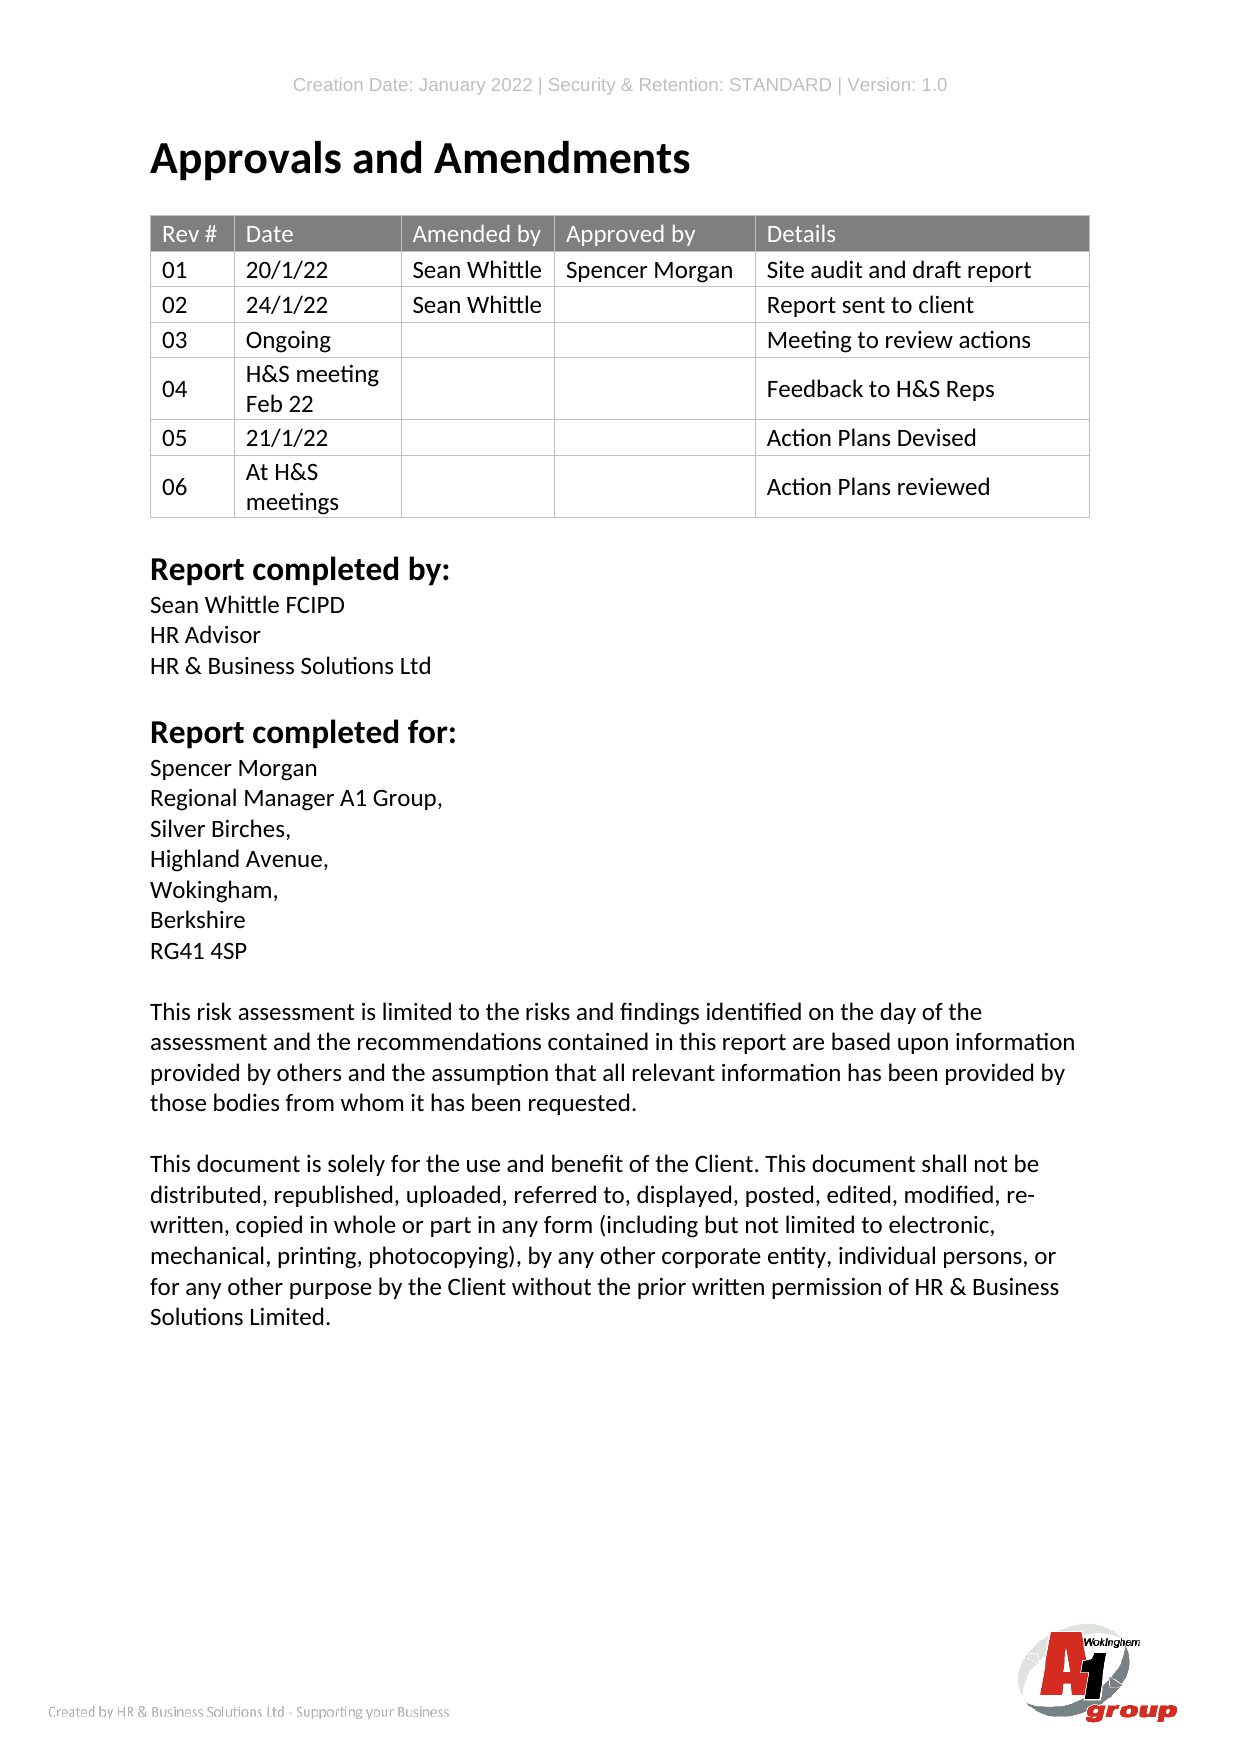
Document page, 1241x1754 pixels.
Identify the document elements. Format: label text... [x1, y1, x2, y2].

subtitle Approvals and Amendments [150, 129, 1090, 185]
table_cell Meeting to review actions [756, 323, 1089, 357]
table_header Rev # [151, 216, 234, 251]
table_cell 06 [151, 456, 234, 517]
table_cell 05 [151, 420, 234, 454]
table_cell Feedback to H&S Reps [756, 358, 1089, 419]
subtitle Report completed for: [150, 711, 1090, 752]
table_cell 04 [151, 358, 234, 419]
table_cell Action Plans reviewed [756, 456, 1089, 517]
table_cell 03 [151, 323, 234, 357]
text Highland Avenue, [150, 843, 1090, 874]
table_cell [402, 456, 554, 517]
text This risk assessment is limited to the risks and findings identified on the day of the assessment and the recommendations contained in this report are based upon information provided by others and the assumption that all relevant information has been provided by those bodies from whom it has been requested. [150, 996, 1090, 1118]
picture [0, 1622, 1241, 1754]
table_cell 21/1/22 [235, 420, 401, 454]
table_cell [555, 358, 755, 419]
table_cell Spencer Morgan [555, 252, 755, 286]
table_cell Report sent to client [756, 287, 1089, 322]
text Silver Birches, [150, 813, 1090, 843]
table_cell 01 [151, 252, 234, 286]
table_cell [555, 456, 755, 517]
text This document is solely for the use and benefit of the Client. This document shall not be distributed, republished, uploaded, referred to, displayed, posted, edited, modified, re-written, copied in whole or part in any form (including but not limited to electronic, mechanical, printing, photocopying), by any other corporate entity, individual persons, or for any other purpose by the Client without the prior written permission of HR & Business Solutions Limited. [150, 1148, 1090, 1332]
table_cell Action Plans Devised [756, 420, 1089, 454]
text HR Advisor [150, 619, 1090, 650]
table_cell 20/1/22 [235, 252, 401, 286]
table_cell H&S meeting Feb 22 [235, 358, 401, 419]
table_header Details [756, 216, 1089, 251]
table_cell [402, 358, 554, 419]
table_cell [402, 420, 554, 454]
table_cell [555, 287, 755, 322]
table_cell [555, 323, 755, 357]
table_cell 02 [151, 287, 234, 322]
text Spencer Morgan [150, 752, 1090, 782]
text Regional Manager A1 Group, [150, 782, 1090, 813]
table_cell Site audit and draft report [756, 252, 1089, 286]
table_cell [555, 420, 755, 454]
table_cell Sean Whittle [402, 252, 554, 286]
text Sean Whittle FCIPD [150, 589, 1090, 619]
subtitle Report completed by: [150, 548, 1090, 589]
text Berkshire [150, 904, 1090, 935]
table_header Amended by [402, 216, 554, 251]
table_cell Ongoing [235, 323, 401, 357]
text Wokingham, [150, 874, 1090, 904]
text HR & Business Solutions Ltd [150, 650, 1090, 681]
table_cell Sean Whittle [402, 287, 554, 322]
table_cell At H&S meetings [235, 456, 401, 517]
table_header Date [235, 216, 401, 251]
table_cell 24/1/22 [235, 287, 401, 322]
text RG41 4SP [150, 935, 1090, 965]
table_cell [402, 323, 554, 357]
table_header Approved by [555, 216, 755, 251]
